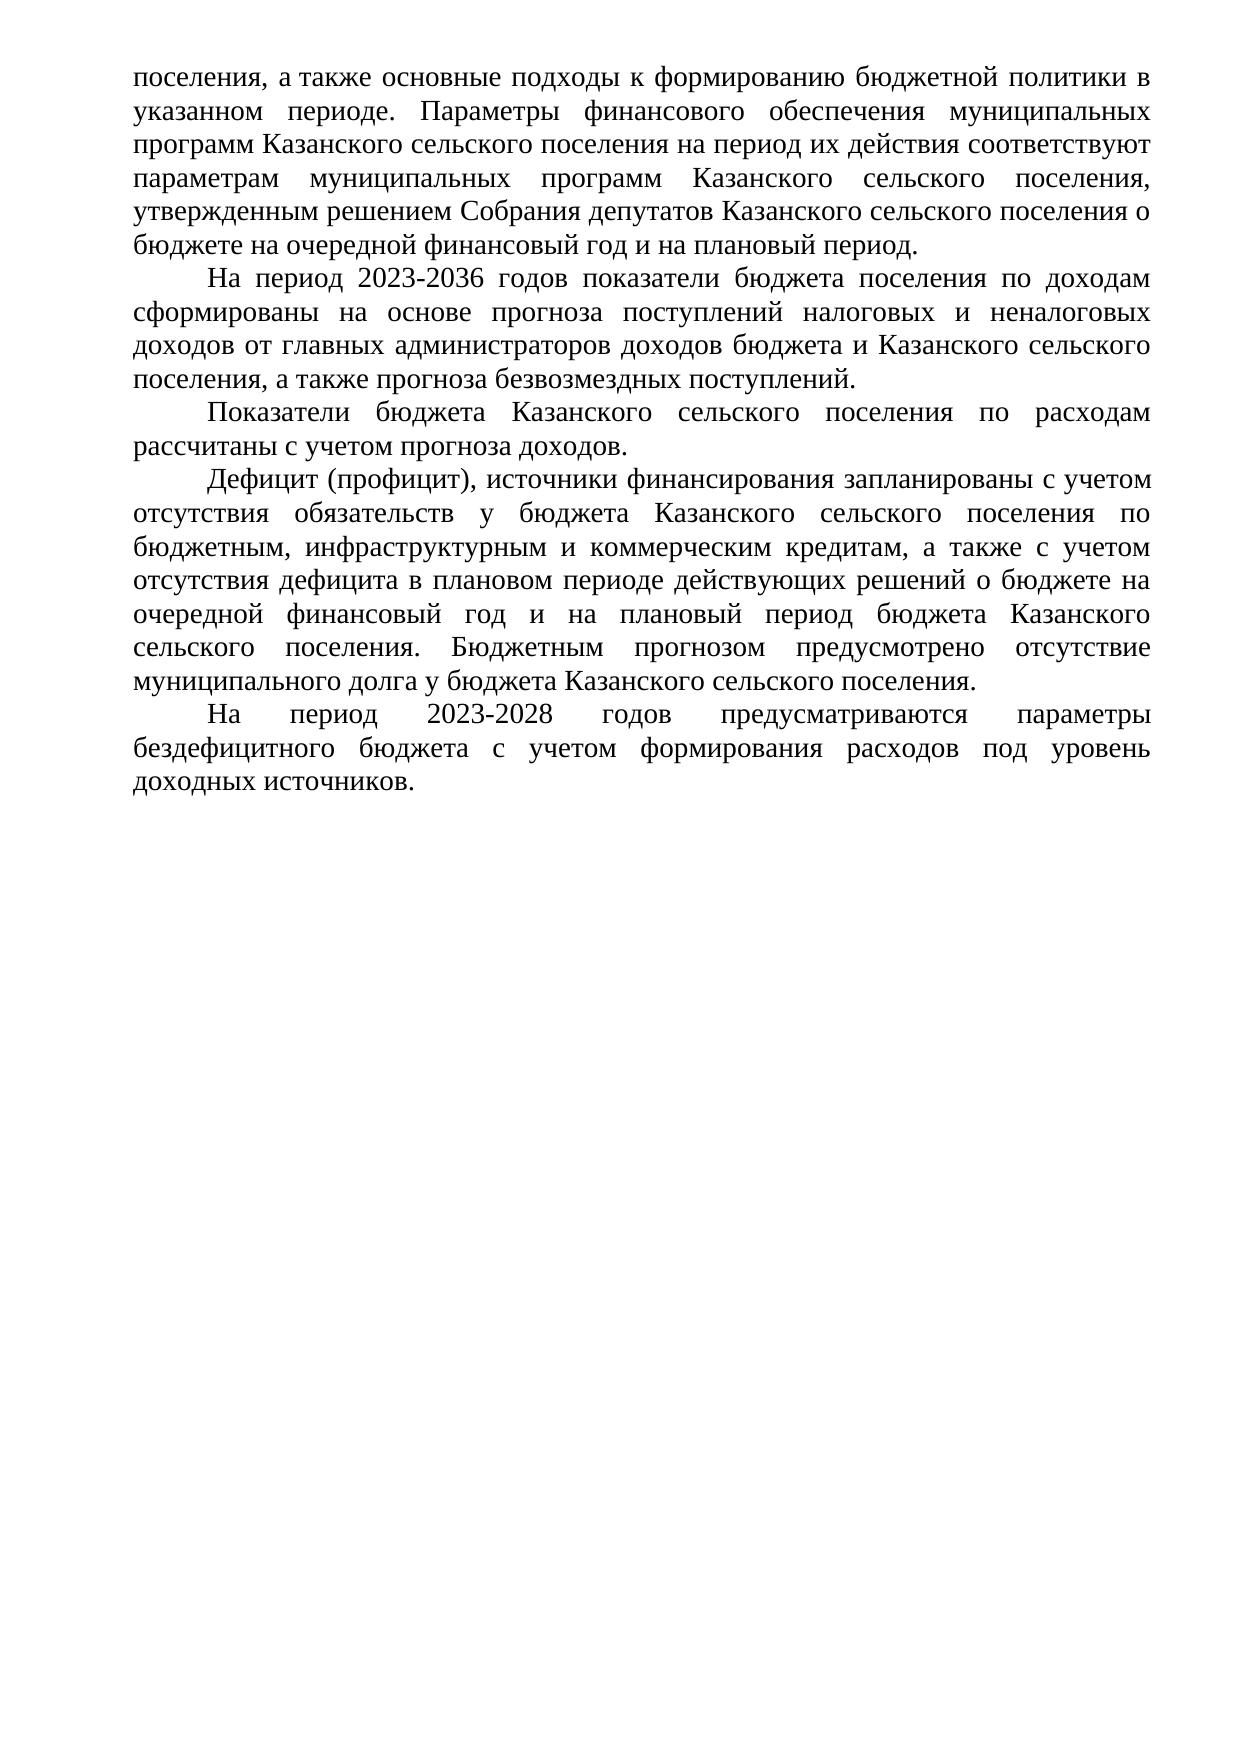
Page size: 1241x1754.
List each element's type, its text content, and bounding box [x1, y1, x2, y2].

text На период 2023-2036 годов показатели бюджета поселения по доходам сформированы на основе прогноза поступлений налоговых и неналоговых доходов от главных администраторов доходов бюджета и Казанского сельского поселения, а также прогноза безвозмездных поступлений. [133, 260, 1152, 394]
text Дефицит (профицит), источники финансирования запланированы с учетом отсутствия обязательств у бюджета Казанского сельского поселения по бюджетным, инфраструктурным и коммерческим кредитам, а также с учетом отсутствия дефицита в плановом периоде действующих решений о бюджете на очередной финансовый год и на плановый период бюджета Казанского сельского поселения. Бюджетным прогнозом предусмотрено отсутствие муниципального долга у бюджета Казанского сельского поселения. [133, 462, 1152, 696]
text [133, 59, 1152, 260]
text Показатели бюджета Казанского сельского поселения по расходам рассчитаны с учетом прогноза доходов. [133, 394, 1152, 462]
text На период 2023-2028 годов предусматриваются параметры бездефицитного бюджета с учетом формирования расходов под уровень доходных источников. [133, 696, 1152, 797]
